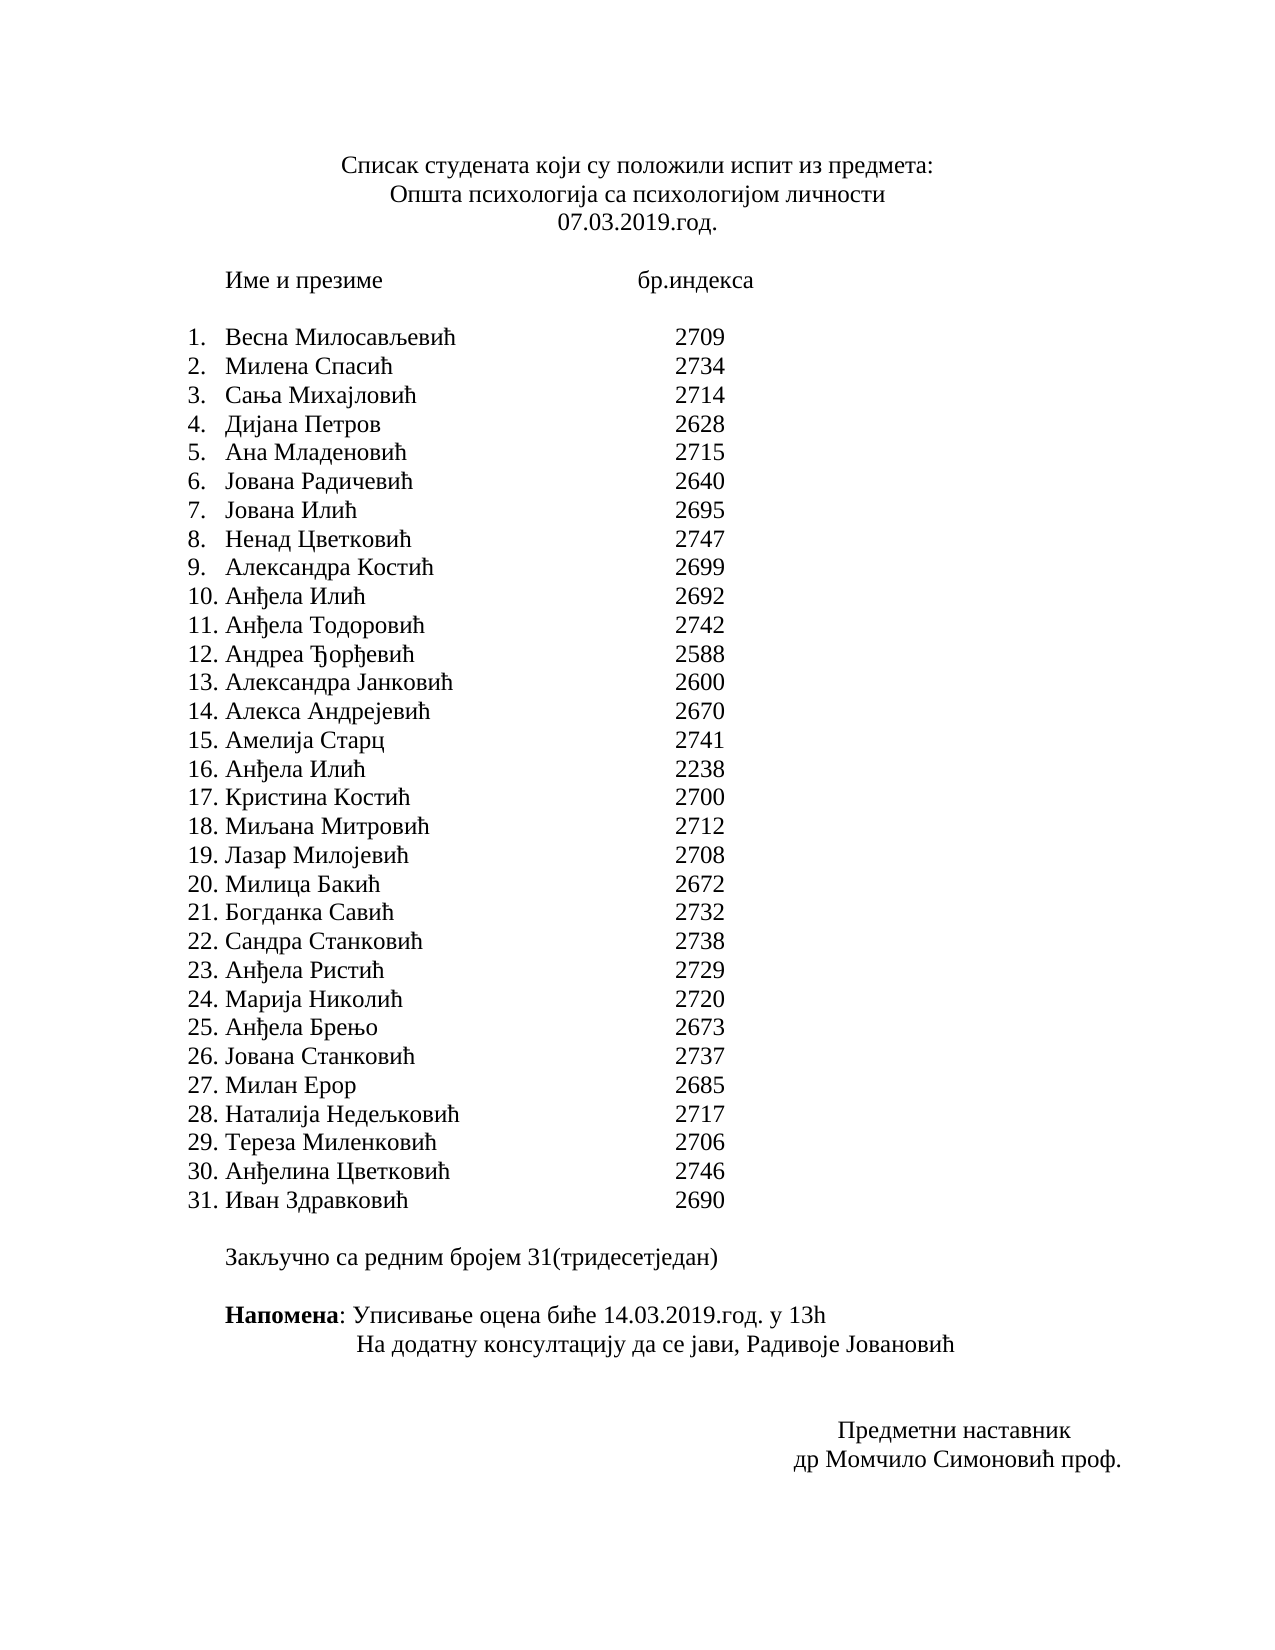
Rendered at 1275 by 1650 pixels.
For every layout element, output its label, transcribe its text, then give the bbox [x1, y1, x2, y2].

list Јована Станковић 2737 [187, 1041, 1125, 1070]
list Милена Спасић 2734 [187, 351, 1125, 380]
list Анђела Илић 2238 [187, 754, 1125, 782]
list Миљана Митровић 2712 [187, 811, 1125, 840]
list Сања Михајловић 2714 [187, 380, 1125, 409]
list Анђела Ристић 2729 [187, 955, 1125, 984]
text Списак студената који су положили испит из предмета: [150, 150, 1125, 179]
list Анђела Тодоровић 2742 [187, 610, 1125, 639]
list Марија Николић 2720 [187, 984, 1125, 1012]
list Александра Костић 2699 [187, 552, 1125, 581]
text др Момчило Симоновић проф. [150, 1444, 1125, 1472]
list Дијана Петров 2628 [187, 409, 1125, 437]
list Сандра Станковић 2738 [187, 926, 1125, 955]
text Име и презиме бр.индекса [150, 265, 1125, 294]
list Ана Младеновић 2715 [187, 437, 1125, 466]
list Алекса Андрејевић 2670 [187, 696, 1125, 725]
list Наталија Недељковић 2717 [187, 1099, 1125, 1127]
list Ненад Цветковић 2747 [187, 524, 1125, 552]
list Анђелина Цветковић 2746 [187, 1156, 1125, 1185]
list Милица Бакић 2672 [187, 869, 1125, 897]
text Закључно са редним бројем 31(тридесетједан) [150, 1242, 1125, 1271]
text 07.03.2019.год. [150, 207, 1125, 236]
list Јована Радичевић 2640 [187, 466, 1125, 495]
list Иван Здравковић 2690 [187, 1185, 1125, 1214]
text Напомена: Уписивање оцена биће 14.03.2019.год. у 13h [150, 1300, 1125, 1329]
text Општа психологија са психологијом личности [150, 179, 1125, 207]
list Амелија Старц 2741 [187, 725, 1125, 754]
list Андреа Ђорђевић 2588 [187, 639, 1125, 667]
list Лазар Милојевић 2708 [187, 840, 1125, 869]
list Анђела Брењо 2673 [187, 1012, 1125, 1041]
list Милан Ерор 2685 [187, 1070, 1125, 1099]
list Кристина Костић 2700 [187, 782, 1125, 811]
text На додатну консултацију да се јави, Радивоје Јовановић [150, 1329, 1125, 1357]
list Весна Милосављевић 2709 [187, 322, 1125, 351]
list Јована Илић 2695 [187, 495, 1125, 524]
list Богданка Савић 2732 [187, 897, 1125, 926]
text Предметни наставник [150, 1415, 1125, 1444]
list Тереза Миленковић 2706 [187, 1127, 1125, 1156]
list Анђела Илић 2692 [187, 581, 1125, 610]
list Александра Јанковић 2600 [187, 667, 1125, 696]
